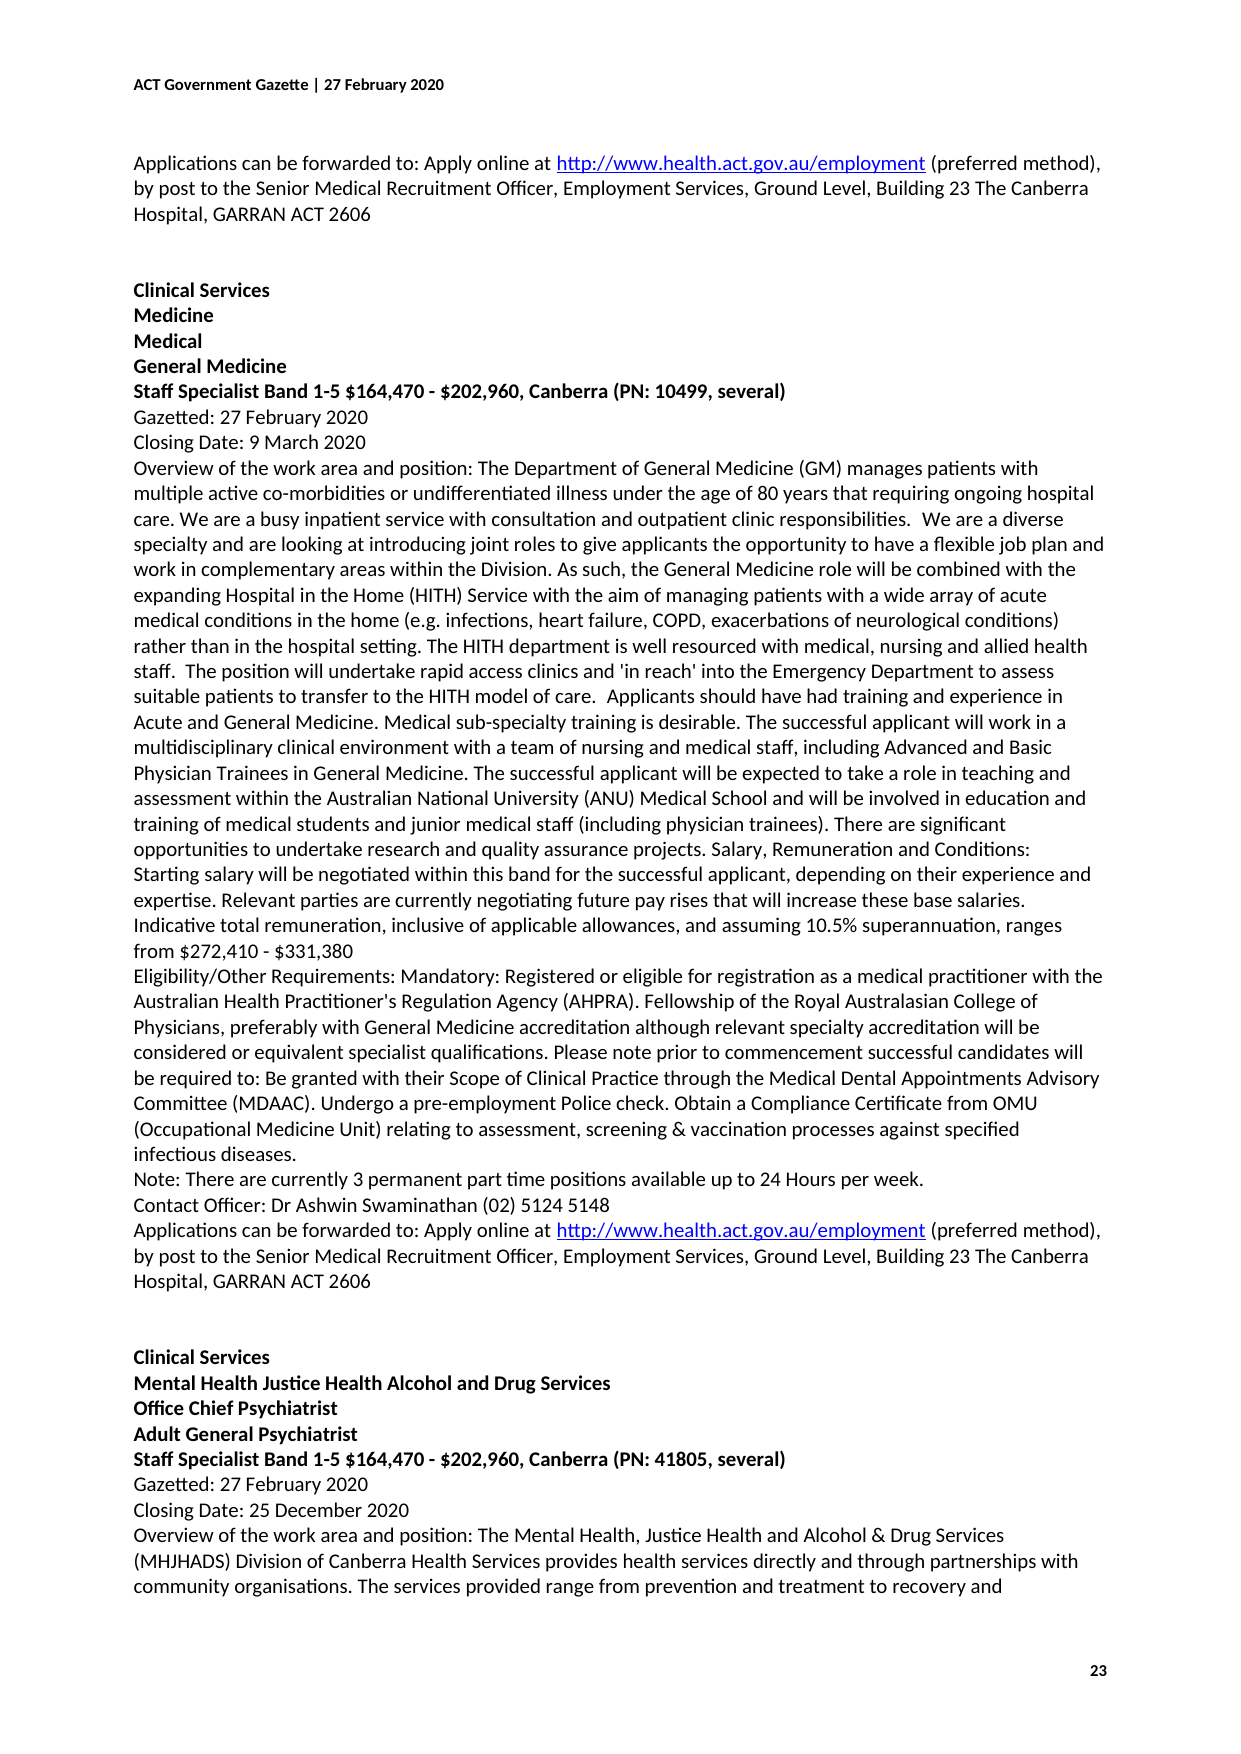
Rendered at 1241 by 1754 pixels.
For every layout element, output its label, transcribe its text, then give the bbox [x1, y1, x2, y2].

text Staff Specialist Band 1-5 $164,470 - $202,960, Canberra (PN: 10499, several) [133, 379, 1107, 404]
text Clinical Services [133, 1344, 1107, 1370]
text General Medicine [133, 353, 1107, 379]
text Medicine [133, 302, 1107, 328]
text Staff Specialist Band 1-5 $164,470 - $202,960, Canberra (PN: 41805, several) [133, 1446, 1107, 1472]
text Applications can be forwarded to: Apply online at http://www.health.act.gov.au/employment (preferred method), by post to the Senior Medical Recruitment Officer, Employment Services, Ground Level, Building 23 The Canberra Hospital, GARRAN ACT 2606 [133, 1217, 1107, 1294]
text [133, 1522, 1107, 1599]
text Closing Date: 25 December 2020 [133, 1497, 1107, 1522]
text Overview of the work area and position: The Department of General Medicine (GM) manages patients with multiple active co-morbidities or undifferentiated illness under the age of 80 years that requiring ongoing hospital care. We are a busy inpatient service with consultation and outpatient clinic responsibilities. We are a diverse specialty and are looking at introducing joint roles to give applicants the opportunity to have a flexible job plan and work in complementary areas within the Division. As such, the General Medicine role will be combined with the expanding Hospital in the Home (HITH) Service with the aim of managing patients with a wide array of acute medical conditions in the home (e.g. infections, heart failure, COPD, exacerbations of neurological conditions) rather than in the hospital setting. The HITH department is well resourced with medical, nursing and allied health staff. The position will undertake rapid access clinics and 'in reach' into the Emergency Department to assess suitable patients to transfer to the HITH model of care. Applicants should have had training and experience in Acute and General Medicine. Medical sub-specialty training is desirable. The successful applicant will work in a multidisciplinary clinical environment with a team of nursing and medical staff, including Advanced and Basic Physician Trainees in General Medicine. The successful applicant will be expected to take a role in teaching and assessment within the Australian National University (ANU) Medical School and will be involved in education and training of medical students and junior medical staff (including physician trainees). There are significant opportunities to undertake research and quality assurance projects. Salary, Remuneration and Conditions: Starting salary will be negotiated within this band for the successful applicant, depending on their experience and expertise. Relevant parties are currently negotiating future pay rises that will increase these base salaries. Indicative total remuneration, inclusive of applicable allowances, and assuming 10.5% superannuation, ranges from $272,410 - $331,380 [133, 455, 1107, 963]
text Mental Health Justice Health Alcohol and Drug Services [133, 1370, 1107, 1395]
text Applications can be forwarded to: Apply online at http://www.health.act.gov.au/employment (preferred method), by post to the Senior Medical Recruitment Officer, Employment Services, Ground Level, Building 23 The Canberra Hospital, GARRAN ACT 2606 [133, 150, 1107, 226]
text Closing Date: 9 March 2020 [133, 429, 1107, 455]
text Note: There are currently 3 permanent part time positions available up to 24 Hours per week. [133, 1167, 1107, 1192]
text Gazetted: 27 February 2020 [133, 404, 1107, 429]
text Eligibility/Other Requirements: Mandatory: Registered or eligible for registration as a medical practitioner with the Australian Health Practitioner's Regulation Agency (AHPRA). Fellowship of the Royal Australasian College of Physicians, preferably with General Medicine accreditation although relevant specialty accreditation will be considered or equivalent specialist qualifications. Please note prior to commencement successful candidates will be required to: Be granted with their Scope of Clinical Practice through the Medical Dental Appointments Advisory Committee (MDAAC). Undergo a pre-employment Police check. Obtain a Compliance Certificate from OMU (Occupational Medicine Unit) relating to assessment, screening & vaccination processes against specified infectious diseases. [133, 963, 1107, 1167]
text Gazetted: 27 February 2020 [133, 1472, 1107, 1497]
text Contact Officer: Dr Ashwin Swaminathan (02) 5124 5148 [133, 1192, 1107, 1217]
text Office Chief Psychiatrist [133, 1395, 1107, 1421]
text Clinical Services [133, 277, 1107, 302]
text Medical [133, 328, 1107, 353]
text Adult General Psychiatrist [133, 1421, 1107, 1446]
